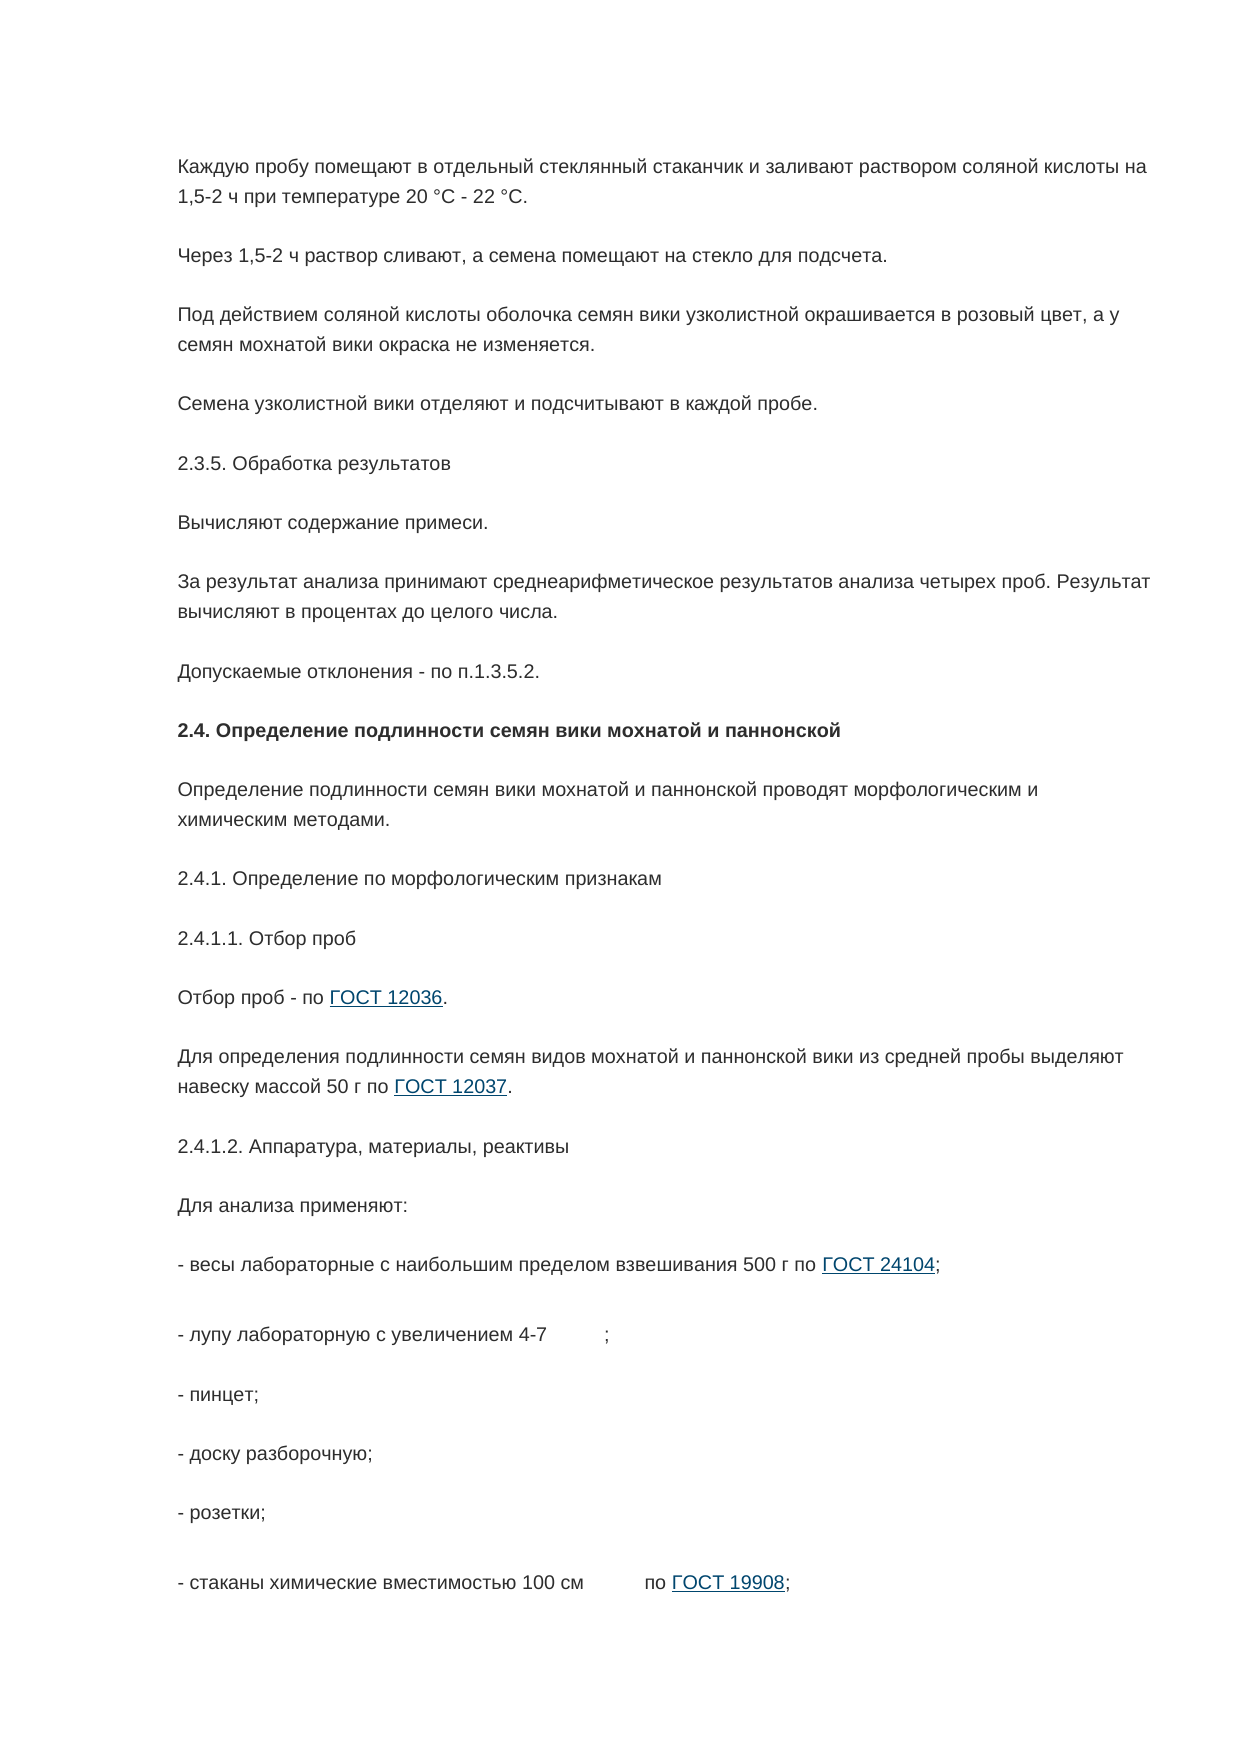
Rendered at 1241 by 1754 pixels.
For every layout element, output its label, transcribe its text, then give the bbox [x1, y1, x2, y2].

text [177, 1187, 1152, 1623]
text 2.4.1. Определение по морфологическим признакам [177, 860, 1152, 920]
text 2.4.1.1. Отбор проб Отбор проб - по ГОСТ 12036. Для определения подлинности семян видов мохнатой и паннонской вики из средней пробы выделяют навеску массой 50 г по ГОСТ 12037. [177, 920, 1152, 1127]
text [177, 118, 1152, 445]
text 2.4.1.2. Аппаратура, материалы, реактивы [177, 1127, 1152, 1187]
text 2.3.5. Обработка результатов Вычисляют содержание примеси. За результат анализа принимают среднеарифметическое результатов анализа четырех проб. Результат вычисляют в процентах до целого числа. Допускаемые отклонения - по п.1.3.5.2. [177, 445, 1152, 712]
text 2.4. Определение подлинности семян вики мохнатой и паннонской Определение подлинности семян вики мохнатой и паннонской проводят морфологическим и химическим методами. [177, 712, 1152, 860]
